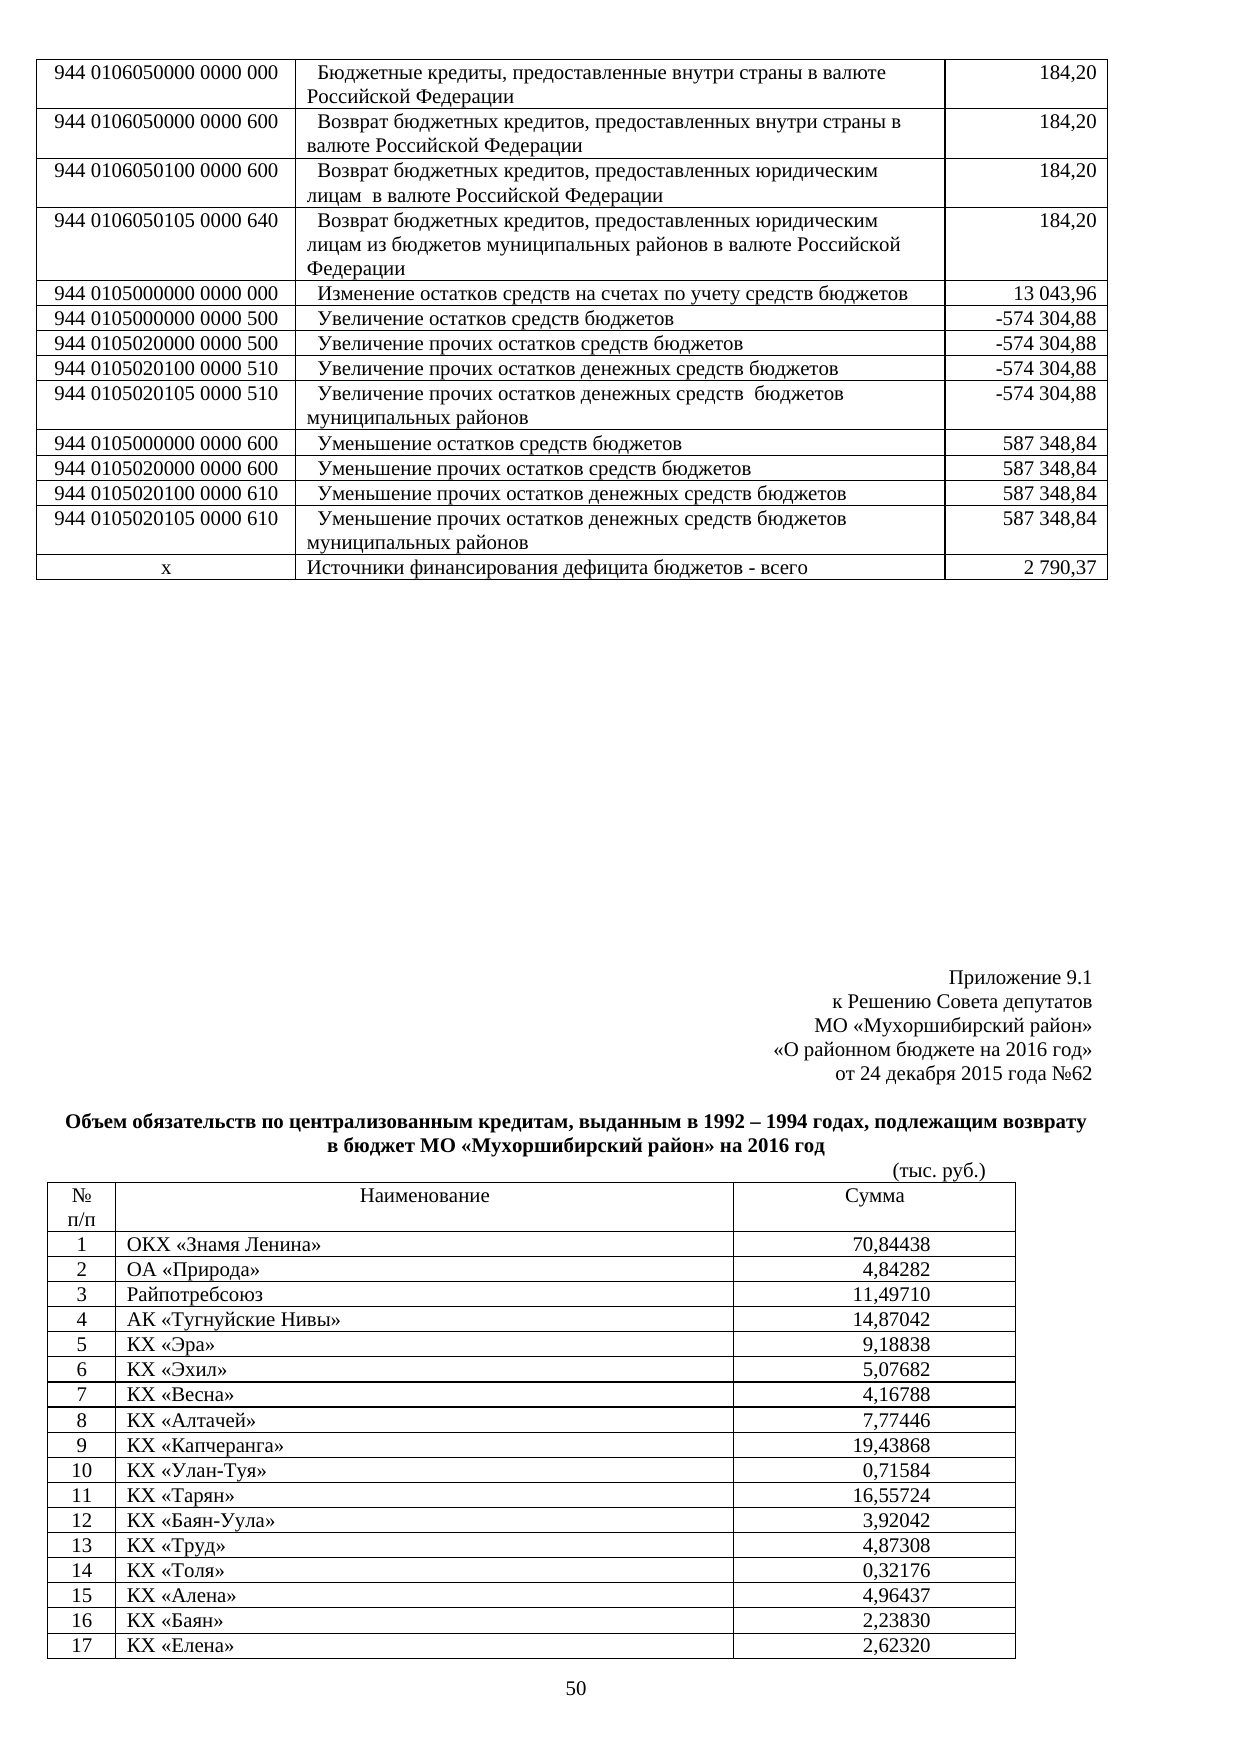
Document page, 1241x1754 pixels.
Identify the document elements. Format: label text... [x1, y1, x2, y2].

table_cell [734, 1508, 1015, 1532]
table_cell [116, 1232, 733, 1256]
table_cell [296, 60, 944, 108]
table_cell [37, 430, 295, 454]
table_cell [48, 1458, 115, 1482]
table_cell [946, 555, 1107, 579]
text Приложение 9.1 [59, 965, 1092, 989]
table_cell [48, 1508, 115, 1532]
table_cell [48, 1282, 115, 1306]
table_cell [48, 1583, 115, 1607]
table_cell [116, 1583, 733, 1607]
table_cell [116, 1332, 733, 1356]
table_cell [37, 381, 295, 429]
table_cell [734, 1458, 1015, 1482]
text «О районном бюджете на 2016 год» [59, 1037, 1092, 1061]
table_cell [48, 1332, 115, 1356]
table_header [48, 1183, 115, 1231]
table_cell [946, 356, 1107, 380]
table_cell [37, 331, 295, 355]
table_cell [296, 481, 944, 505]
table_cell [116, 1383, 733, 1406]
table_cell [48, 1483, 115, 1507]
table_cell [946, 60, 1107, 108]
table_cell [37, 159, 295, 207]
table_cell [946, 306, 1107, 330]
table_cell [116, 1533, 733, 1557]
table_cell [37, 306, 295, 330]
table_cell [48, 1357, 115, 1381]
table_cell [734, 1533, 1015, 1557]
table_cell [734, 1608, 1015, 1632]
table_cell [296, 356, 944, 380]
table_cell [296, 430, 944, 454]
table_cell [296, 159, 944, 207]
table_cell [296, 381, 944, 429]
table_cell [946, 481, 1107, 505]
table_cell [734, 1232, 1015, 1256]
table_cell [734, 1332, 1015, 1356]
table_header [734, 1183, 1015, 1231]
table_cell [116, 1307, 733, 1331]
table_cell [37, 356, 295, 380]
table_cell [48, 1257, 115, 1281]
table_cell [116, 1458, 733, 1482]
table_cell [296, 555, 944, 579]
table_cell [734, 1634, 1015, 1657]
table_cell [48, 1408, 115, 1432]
text МО «Мухоршибирский район» [59, 1013, 1092, 1037]
text к Решению Совета депутатов [59, 989, 1092, 1013]
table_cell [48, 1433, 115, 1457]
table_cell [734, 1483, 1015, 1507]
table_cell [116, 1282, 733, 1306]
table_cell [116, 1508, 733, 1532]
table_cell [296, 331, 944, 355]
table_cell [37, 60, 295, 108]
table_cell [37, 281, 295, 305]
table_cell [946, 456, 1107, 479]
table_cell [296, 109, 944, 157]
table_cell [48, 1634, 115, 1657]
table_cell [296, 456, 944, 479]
text Объем обязательств по централизованным кредитам, выданным в 1992 – 1994 годах, подлежащим возврату в бюджет МО «Мухоршибирский район» на 2016 год [59, 1109, 1092, 1157]
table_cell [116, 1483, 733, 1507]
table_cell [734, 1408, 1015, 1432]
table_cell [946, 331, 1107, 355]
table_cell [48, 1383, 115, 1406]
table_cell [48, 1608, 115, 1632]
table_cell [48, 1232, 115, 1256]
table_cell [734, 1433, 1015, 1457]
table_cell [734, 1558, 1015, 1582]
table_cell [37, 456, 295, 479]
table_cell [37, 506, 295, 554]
text от 24 декабря 2015 года №62 [59, 1061, 1092, 1085]
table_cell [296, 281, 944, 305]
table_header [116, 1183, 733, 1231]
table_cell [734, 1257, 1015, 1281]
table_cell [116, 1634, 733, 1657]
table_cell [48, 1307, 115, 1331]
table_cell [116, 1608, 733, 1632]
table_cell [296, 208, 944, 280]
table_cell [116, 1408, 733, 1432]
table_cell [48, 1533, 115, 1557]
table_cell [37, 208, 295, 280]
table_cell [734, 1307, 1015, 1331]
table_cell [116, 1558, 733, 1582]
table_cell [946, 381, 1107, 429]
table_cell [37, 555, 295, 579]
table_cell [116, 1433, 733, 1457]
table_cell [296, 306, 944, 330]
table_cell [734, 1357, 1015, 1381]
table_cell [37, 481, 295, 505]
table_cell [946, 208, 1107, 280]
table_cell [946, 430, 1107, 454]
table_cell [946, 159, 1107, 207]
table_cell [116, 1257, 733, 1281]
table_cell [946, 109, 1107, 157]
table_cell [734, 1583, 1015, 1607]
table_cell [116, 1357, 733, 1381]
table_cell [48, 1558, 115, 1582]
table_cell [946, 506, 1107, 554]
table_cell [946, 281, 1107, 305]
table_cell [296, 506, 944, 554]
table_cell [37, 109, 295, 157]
text (тыс. руб.) [59, 1157, 1092, 1182]
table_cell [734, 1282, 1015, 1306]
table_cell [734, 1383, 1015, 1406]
